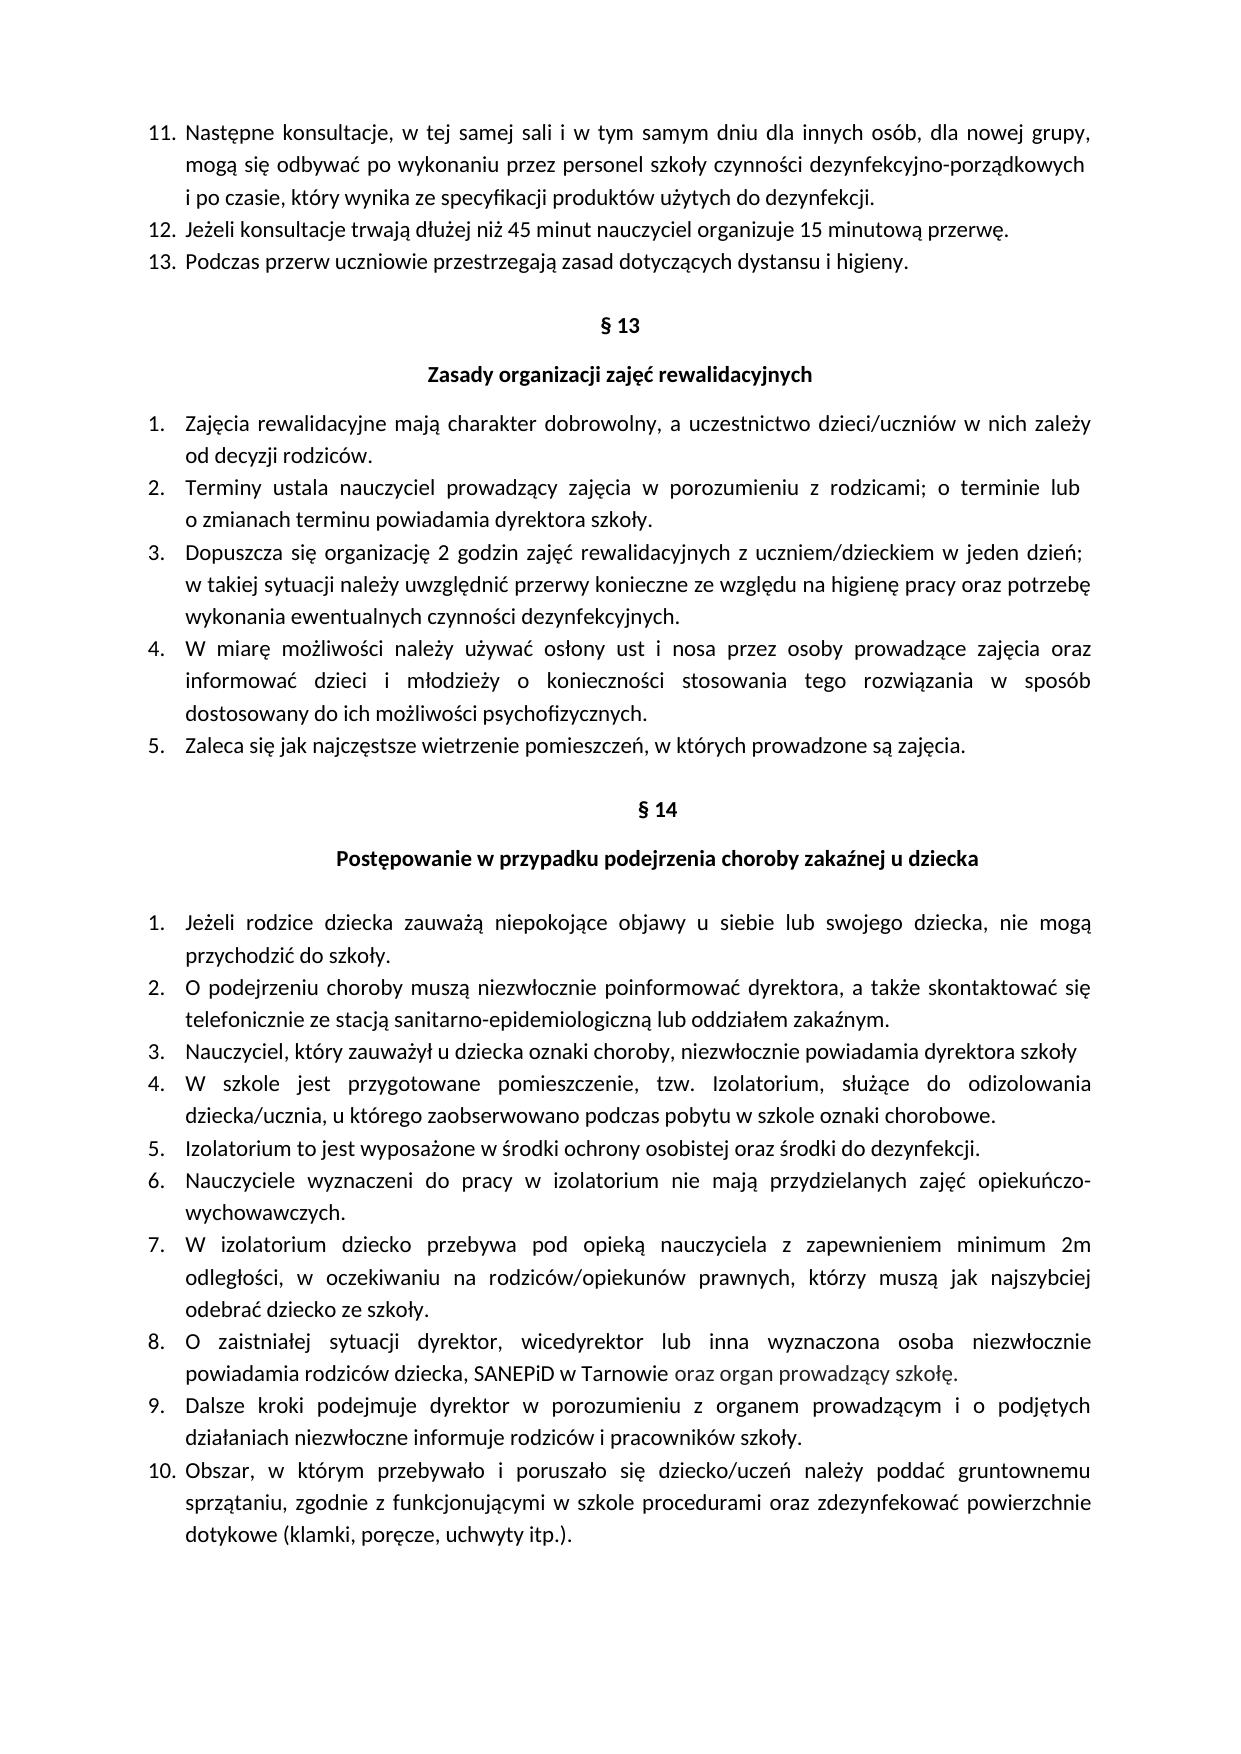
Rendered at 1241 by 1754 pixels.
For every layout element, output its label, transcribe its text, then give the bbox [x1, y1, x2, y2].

list Dalsze kroki podejmuje dyrektor w porozumieniu z organem prowadzącym i o podjętych działaniach niezwłoczne informuje rodziców i pracowników szkoły. [148, 1391, 1093, 1452]
list Jeżeli rodzice dziecka zauważą niepokojące objawy u siebie lub swojego dziecka, nie mogą przychodzić do szkoły. [148, 908, 1093, 969]
list Terminy ustala nauczyciel prowadzący zajęcia w porozumieniu z rodzicami; o terminie lub o zmianach terminu powiadamia dyrektora szkoły. [148, 473, 1093, 534]
text § 13 [148, 311, 1093, 339]
list Zaleca się jak najczęstsze wietrzenie pomieszczeń, w których prowadzone są zajęcia. [148, 731, 1093, 759]
list Nauczyciele wyznaczeni do pracy w izolatorium nie mają przydzielanych zajęć opiekuńczo-wychowawczych. [148, 1166, 1093, 1226]
list O podejrzeniu choroby muszą niezwłocznie poinformować dyrektora, a także skontaktować się telefonicznie ze stacją sanitarno-epidemiologiczną lub oddziałem zakaźnym. [148, 973, 1093, 1033]
list Nauczyciel, który zauważył u dziecka oznaki choroby, niezwłocznie powiadamia dyrektora szkoły [148, 1037, 1093, 1065]
list Następne konsultacje, w tej samej sali i w tym samym dniu dla innych osób, dla nowej grupy, mogą się odbywać po wykonaniu przez personel szkoły czynności dezynfekcyjno-porządkowych i po czasie, który wynika ze specyfikacji produktów użytych do dezynfekcji. [148, 118, 1093, 211]
list Zajęcia rewalidacyjne mają charakter dobrowolny, a uczestnictwo dzieci/uczniów w nich zależy od decyzji rodziców. [148, 409, 1093, 469]
list § 14 [223, 795, 1093, 823]
list Podczas przerw uczniowie przestrzegają zasad dotyczących dystansu i higieny. [148, 247, 1093, 275]
list Dopuszcza się organizację 2 godzin zajęć rewalidacyjnych z uczniem/dzieckiem w jeden dzień; w takiej sytuacji należy uwzględnić przerwy konieczne ze względu na higienę pracy oraz potrzebę wykonania ewentualnych czynności dezynfekcyjnych. [148, 538, 1093, 630]
text Zasady organizacji zajęć rewalidacyjnych [148, 360, 1093, 388]
list W izolatorium dziecko przebywa pod opieką nauczyciela z zapewnieniem minimum 2m odległości, w oczekiwaniu na rodziców/opiekunów prawnych, którzy muszą jak najszybciej odebrać dziecko ze szkoły. [148, 1230, 1093, 1323]
list Izolatorium to jest wyposażone w środki ochrony osobistej oraz środki do dezynfekcji. [148, 1134, 1093, 1162]
list Postępowanie w przypadku podejrzenia choroby zakaźnej u dziecka [223, 844, 1093, 872]
list W miarę możliwości należy używać osłony ust i nosa przez osoby prowadzące zajęcia oraz informować dzieci i młodzieży o konieczności stosowania tego rozwiązania w sposób dostosowany do ich możliwości psychofizycznych. [148, 634, 1093, 727]
list O zaistniałej sytuacji dyrektor, wicedyrektor lub inna wyznaczona osoba niezwłocznie powiadamia rodziców dziecka, SANEPiD w Tarnowie oraz organ prowadzący szkołę. [148, 1327, 1093, 1387]
list Obszar, w którym przebywało i poruszało się dziecko/uczeń należy poddać gruntownemu sprzątaniu, zgodnie z funkcjonującymi w szkole procedurami oraz zdezynfekować powierzchnie dotykowe (klamki, poręcze, uchwyty itp.). [148, 1456, 1093, 1548]
list W szkole jest przygotowane pomieszczenie, tzw. Izolatorium, służące do odizolowania dziecka/ucznia, u którego zaobserwowano podczas pobytu w szkole oznaki chorobowe. [148, 1069, 1093, 1130]
list Jeżeli konsultacje trwają dłużej niż 45 minut nauczyciel organizuje 15 minutową przerwę. [148, 215, 1093, 243]
